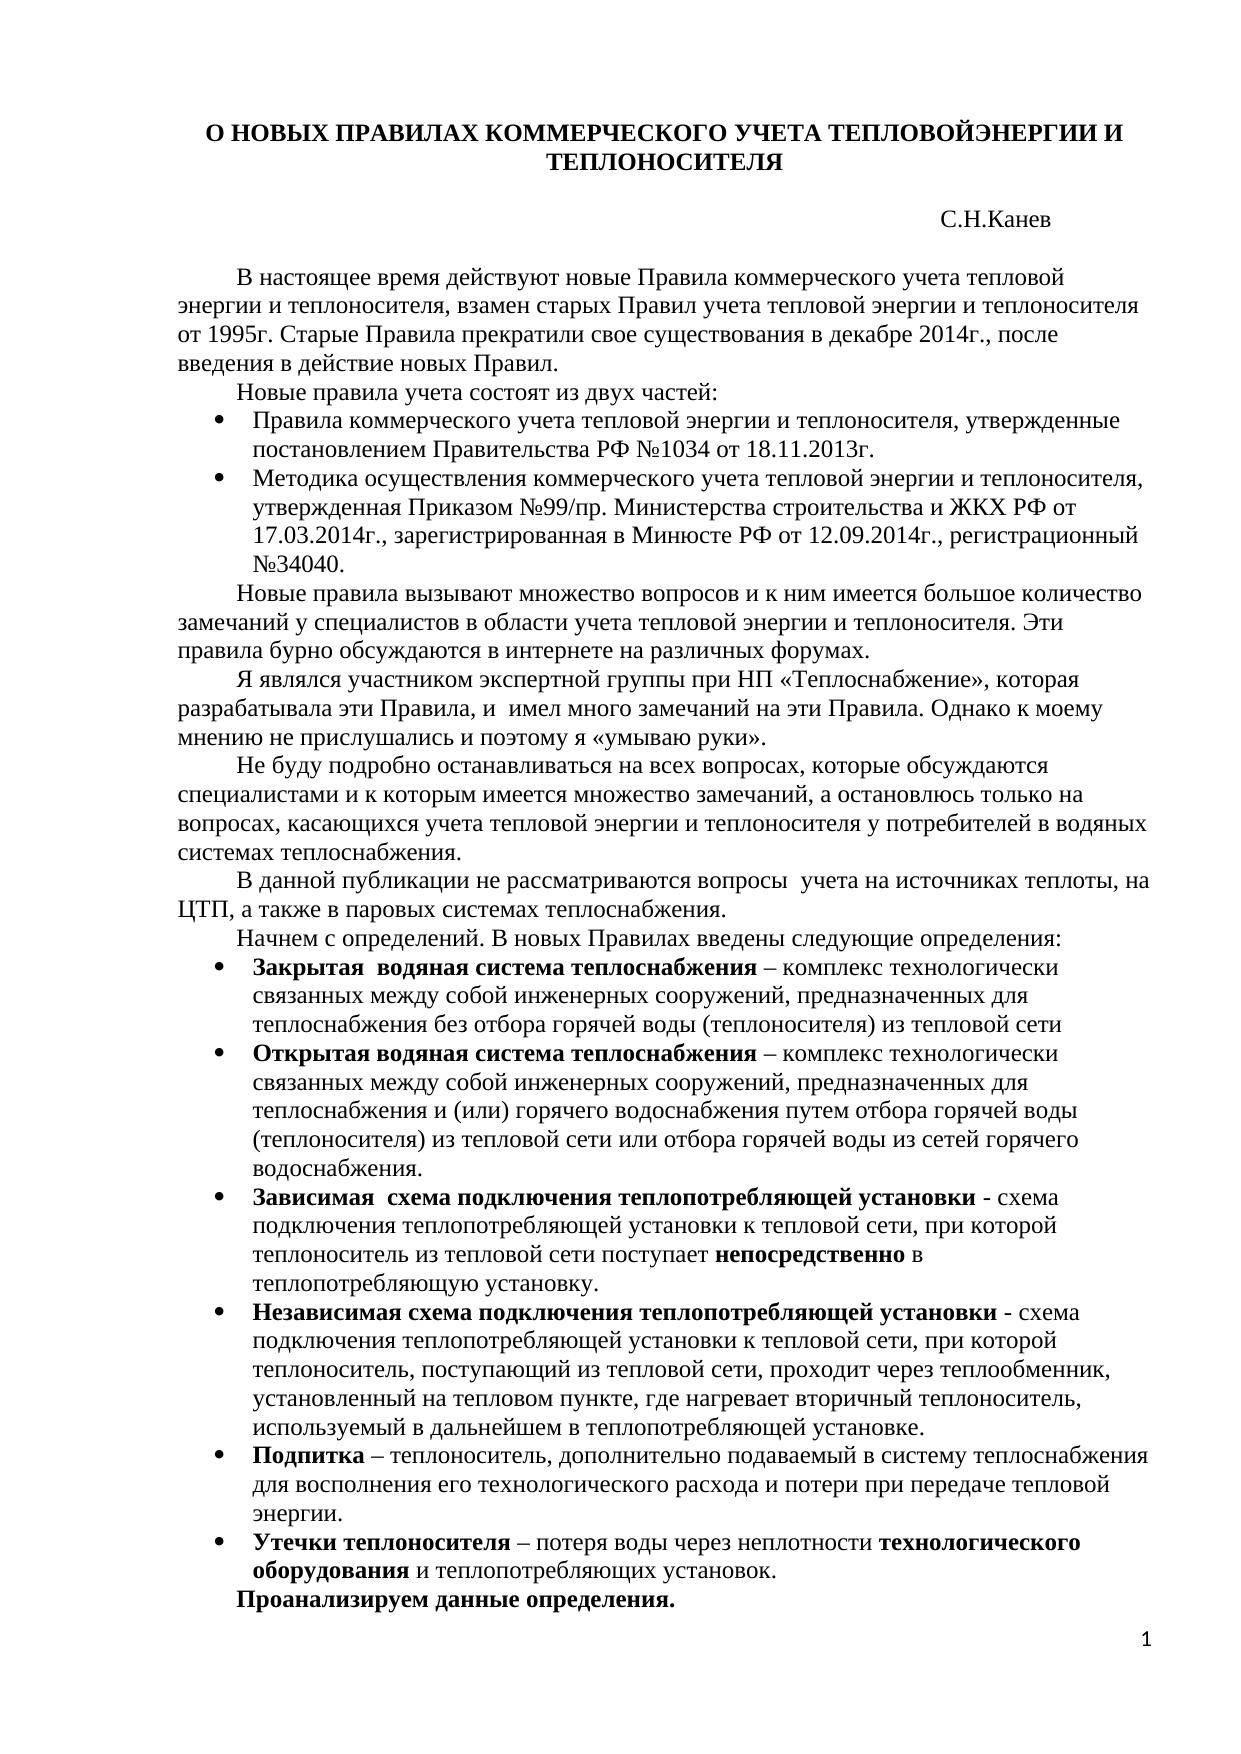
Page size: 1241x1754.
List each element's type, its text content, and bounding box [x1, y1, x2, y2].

text Начнем с определений. В новых Правилах введены следующие определения: [177, 923, 1152, 952]
list Открытая водяная система теплоснабжения – комплекс технологически связанных между собой инженерных сооружений, предназначенных для теплоснабжения и (или) горячего водоснабжения путем отбора горячей воды (теплоносителя) из тепловой сети или отбора горячей воды из сетей горячего водоснабжения. [215, 1038, 1152, 1182]
list Утечки теплоносителя – потеря воды через неплотности технологического оборудования и теплопотребляющих установок. [215, 1527, 1152, 1584]
list Закрытая водяная система теплоснабжения – комплекс технологически связанных между собой инженерных сооружений, предназначенных для теплоснабжения без отбора горячей воды (теплоносителя) из тепловой сети [215, 952, 1152, 1038]
text В настоящее время действуют новые Правила коммерческого учета тепловой энергии и теплоносителя, взамен старых Правил учета тепловой энергии и теплоносителя от 1995г. Старые Правила прекратили свое существования в декабре 2014г., после введения в действие новых Правил. [177, 262, 1152, 377]
text С.Н.Канев [177, 204, 1152, 233]
text Я являлся участником экспертной группы при НП «Теплоснабжение», которая разрабатывала эти Правила, и имел много замечаний на эти Правила. Однако к моему мнению не прислушались и поэтому я «умываю руки». [177, 664, 1152, 751]
text Новые правила учета состоят из двух частей: [177, 377, 1152, 406]
list Независимая схема подключения теплопотребляющей установки - схема подключения теплопотребляющей установки к тепловой сети, при которой теплоноситель, поступающий из тепловой сети, проходит через теплообменник, установленный на тепловом пункте, где нагревает вторичный теплоноситель, используемый в дальнейшем в теплопотребляющей установке. [215, 1297, 1152, 1441]
text О НОВЫХ ПРАВИЛАХ КОММЕРЧЕСКОГО УЧЕТА ТЕПЛОВОЙЭНЕРГИИ И ТЕПЛОНОСИТЕЛЯ [177, 118, 1152, 176]
text Новые правила вызывают множество вопросов и к ним имеется большое количество замечаний у специалистов в области учета тепловой энергии и теплоносителя. Эти правила бурно обсуждаются в интернете на различных форумах. [177, 578, 1152, 664]
list Методика осуществления коммерческого учета тепловой энергии и теплоносителя, утвержденная Приказом №99/пр. Министерства строительства и ЖКХ РФ от 17.03.2014г., зарегистрированная в Минюсте РФ от 12.09.2014г., регистрационный №34040. [215, 463, 1152, 578]
list Подпитка – теплоноситель, дополнительно подаваемый в систему теплоснабжения для восполнения его технологического расхода и потери при передаче тепловой энергии. [215, 1441, 1152, 1527]
list Проанализируем данные определения. [177, 1584, 1152, 1613]
text В данной публикации не рассматриваются вопросы учета на источниках теплоты, на ЦТП, а также в паровых системах теплоснабжения. [177, 866, 1152, 923]
list Зависимая схема подключения теплопотребляющей установки - схема подключения теплопотребляющей установки к тепловой сети, при которой теплоноситель из тепловой сети поступает непосредственно в теплопотребляющую установку. [215, 1182, 1152, 1297]
text Не буду подробно останавливаться на всех вопросах, которые обсуждаются специалистами и к которым имеется множество замечаний, а остановлюсь только на вопросах, касающихся учета тепловой энергии и теплоносителя у потребителей в водяных системах теплоснабжения. [177, 751, 1152, 866]
list Правила коммерческого учета тепловой энергии и теплоносителя, утвержденные постановлением Правительства РФ №1034 от 18.11.2013г. [215, 406, 1152, 463]
